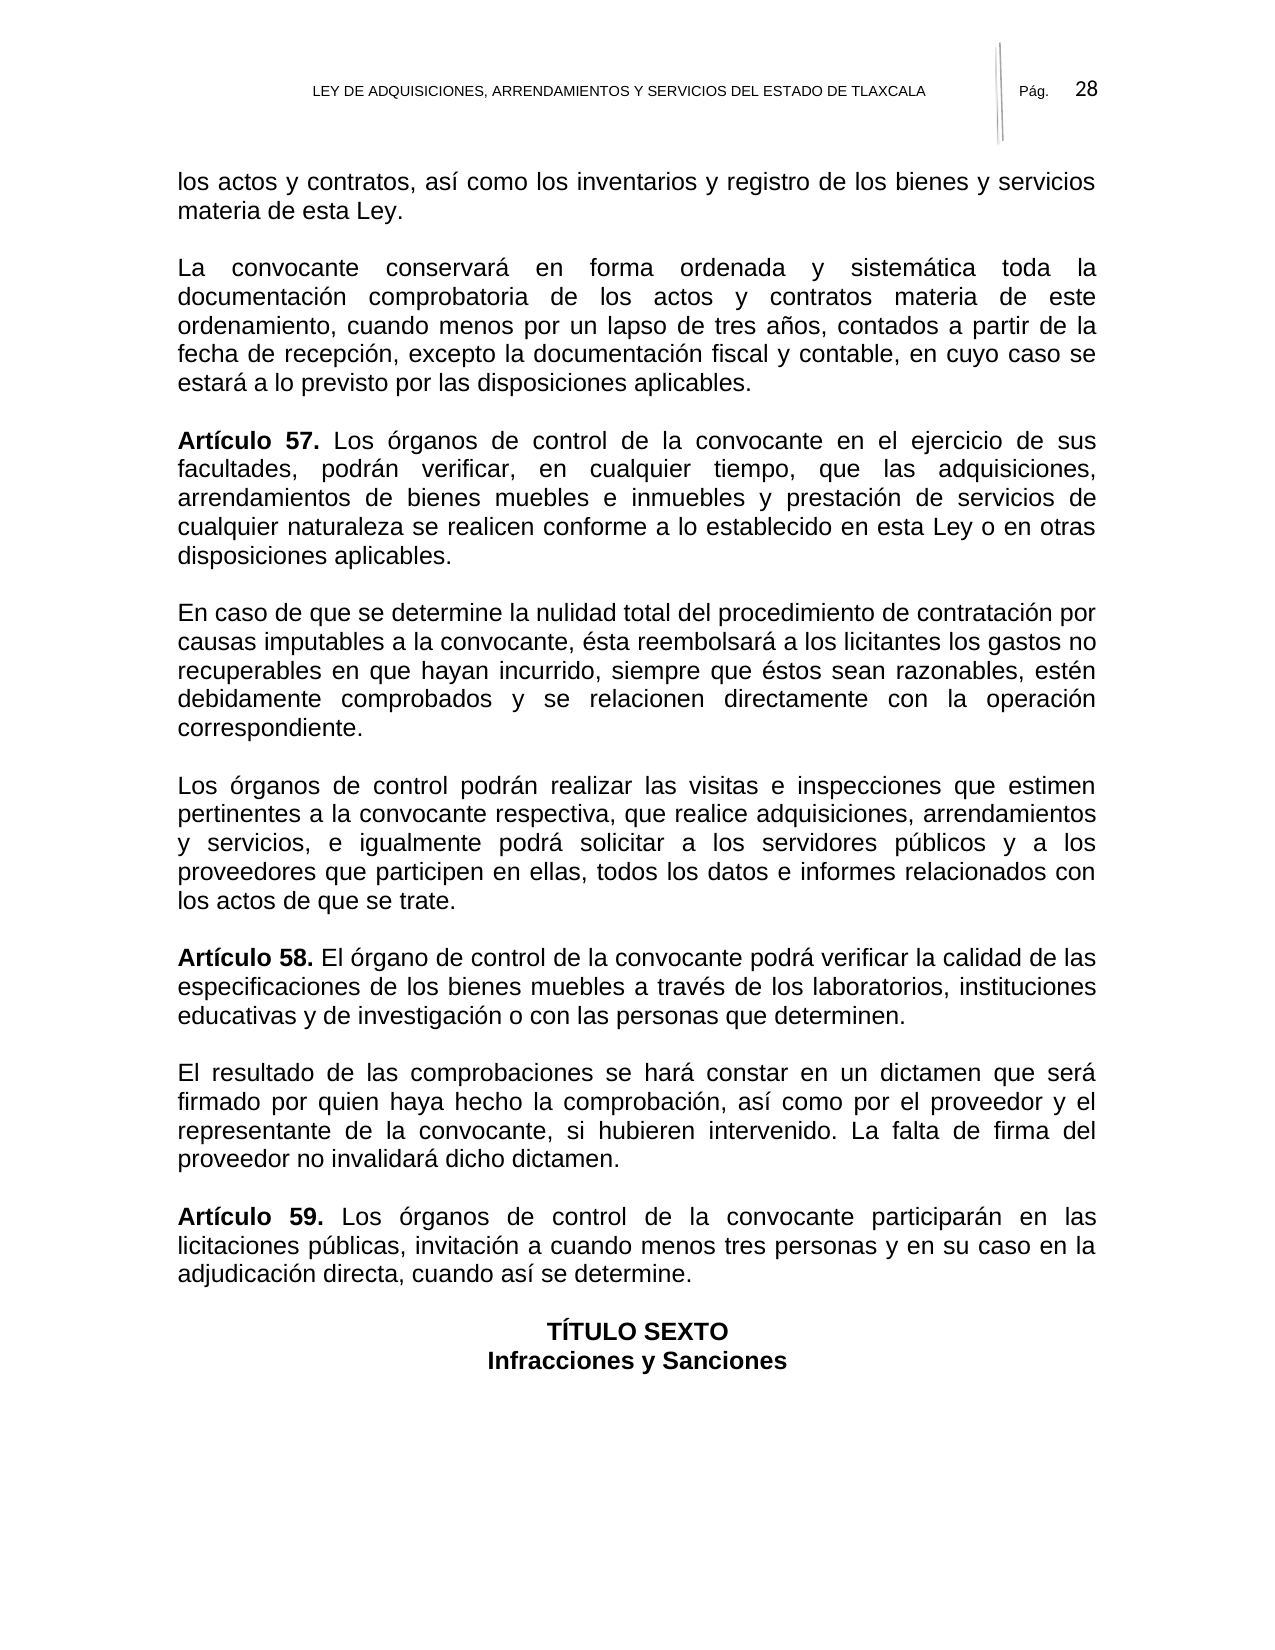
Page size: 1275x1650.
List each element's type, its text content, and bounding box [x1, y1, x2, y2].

text TÍTULO SEXTO [177, 1317, 1098, 1346]
text Los órganos de control podrán realizar las visitas e inspecciones que estimen pertinentes a la convocante respectiva, que realice adquisiciones, arrendamientos y servicios, e igualmente podrá solicitar a los servidores públicos y a los proveedores que participen en ellas, todos los datos e informes relacionados con los actos de que se trate. [177, 771, 1098, 914]
text Infracciones y Sanciones [177, 1346, 1098, 1374]
text El resultado de las comprobaciones se hará constar en un dictamen que será firmado por quien haya hecho la comprobación, así como por el proveedor y el representante de la convocante, si hubieren intervenido. La falta de firma del proveedor no invalidará dicho dictamen. [177, 1058, 1098, 1173]
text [177, 167, 1098, 224]
text Artículo 59. Los órganos de control de la convocante participarán en las licitaciones públicas, invitación a cuando menos tres personas y en su caso en la adjudicación directa, cuando así se determine. [177, 1202, 1098, 1288]
text Artículo 57. Los órganos de control de la convocante en el ejercicio de sus facultades, podrán verificar, en cualquier tiempo, que las adquisiciones, arrendamientos de bienes muebles e inmuebles y prestación de servicios de cualquier naturaleza se realicen conforme a lo establecido en esta Ley o en otras disposiciones aplicables. [177, 426, 1098, 569]
text La convocante conservará en forma ordenada y sistemática toda la documentación comprobatoria de los actos y contratos materia de este ordenamiento, cuando menos por un lapso de tres años, contados a partir de la fecha de recepción, excepto la documentación fiscal y contable, en cuyo caso se estará a lo previsto por las disposiciones aplicables. [177, 253, 1098, 397]
text En caso de que se determine la nulidad total del procedimiento de contratación por causas imputables a la convocante, ésta reembolsará a los licitantes los gastos no recuperables en que hayan incurrido, siempre que éstos sean razonables, estén debidamente comprobados y se relacionen directamente con la operación correspondiente. [177, 598, 1098, 742]
text Artículo 58. El órgano de control de la convocante podrá verificar la calidad de las especificaciones de los bienes muebles a través de los laboratorios, instituciones educativas y de investigación o con las personas que determinen. [177, 943, 1098, 1029]
